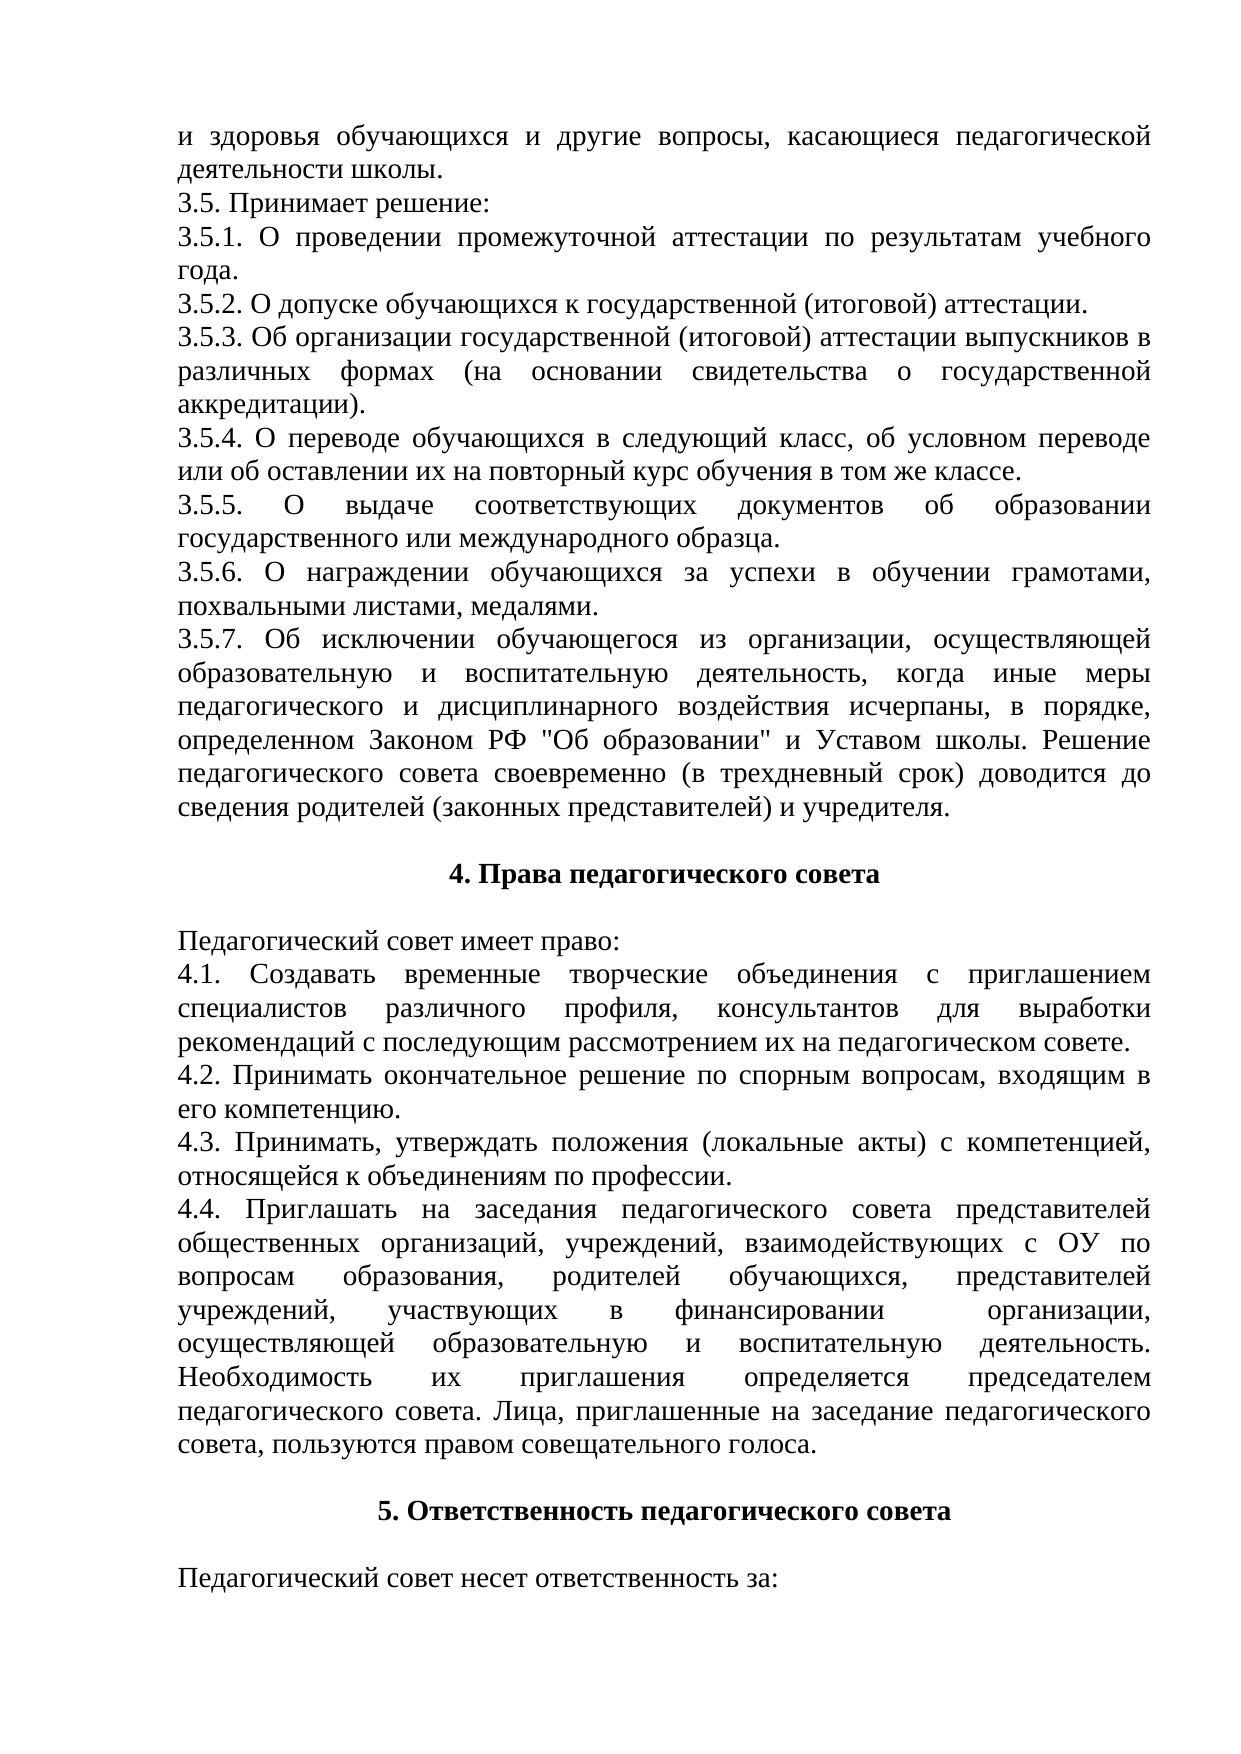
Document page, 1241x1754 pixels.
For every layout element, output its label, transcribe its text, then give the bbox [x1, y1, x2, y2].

text 3.5.1. О проведении промежуточной аттестации по результатам учебного года. [177, 219, 1152, 286]
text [177, 118, 1152, 185]
text 3.5.6. О награждении обучающихся за успехи в обучении грамотами, похвальными листами, медалями. [177, 554, 1152, 621]
text 4.4. Приглашать на заседания педагогического совета представителей общественных организаций, учреждений, взаимодействующих с ОУ по вопросам образования, родителей обучающихся, представителей учреждений, участвующих в финансировании организации, осуществляющей образовательную и воспитательную деятельность. Необходимость их приглашения определяется председателем педагогического совета. Лица, приглашенные на заседание педагогического совета, пользуются правом совещательного голоса. [177, 1191, 1152, 1460]
text 3.5. Принимает решение: [177, 185, 1152, 219]
text 3.5.3. Об организации государственной (итоговой) аттестации выпускников в различных формах (на основании свидетельства о государственной аккредитации). [177, 319, 1152, 420]
text 4.2. Принимать окончательное решение по спорным вопросам, входящим в его компетенцию. [177, 1057, 1152, 1124]
text 3.5.7. Об исключении обучающегося из организации, осуществляющей образовательную и воспитательную деятельность, когда иные меры педагогического и дисциплинарного воздействия исчерпаны, в порядке, определенном Законом РФ "Об образовании" и Уставом школы. Решение педагогического совета своевременно (в трехдневный срок) доводится до сведения родителей (законных представителей) и учредителя. [177, 621, 1152, 822]
text 3.5.5. О выдаче соответствующих документов об образовании государственного или международного образца. [177, 487, 1152, 554]
text 5. Ответственность педагогического совета [177, 1493, 1152, 1527]
text 4.3. Принимать, утверждать положения (локальные акты) с компетенцией, относящейся к объединениям по профессии. [177, 1124, 1152, 1191]
text 3.5.2. О допуске обучающихся к государственной (итоговой) аттестации. [177, 286, 1152, 319]
text 4. Права педагогического совета [177, 856, 1152, 889]
text 3.5.4. О переводе обучающихся в следующий класс, об условном переводе или об оставлении их на повторный курс обучения в том же классе. [177, 420, 1152, 487]
text Педагогический совет несет ответственность за: [177, 1560, 1152, 1594]
text Педагогический совет имеет право: [177, 923, 1152, 957]
text 4.1. Создавать временные творческие объединения с приглашением специалистов различного профиля, консультантов для выработки рекомендаций с последующим рассмотрением их на педагогическом совете. [177, 957, 1152, 1057]
